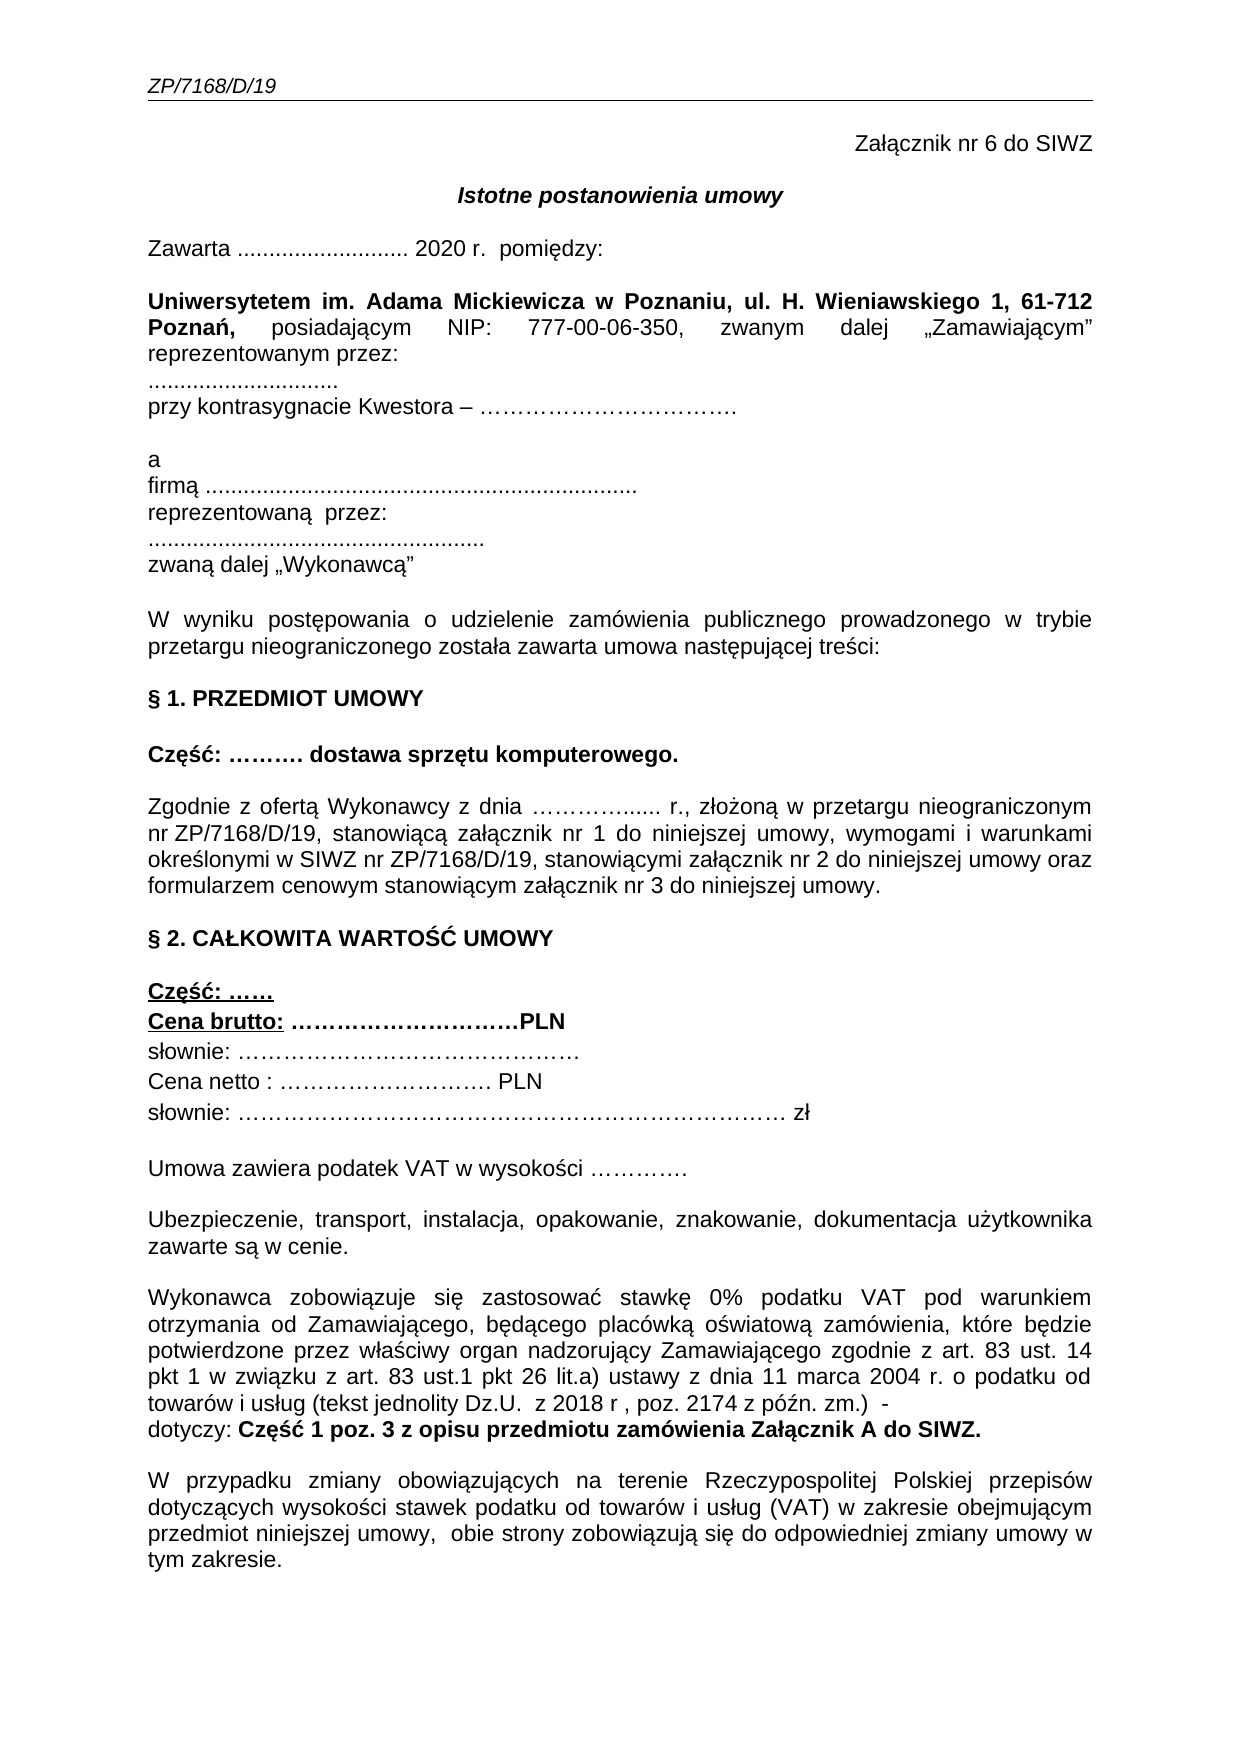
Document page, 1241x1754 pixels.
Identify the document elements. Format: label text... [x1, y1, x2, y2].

text Załącznik nr 6 do SIWZ [148, 129, 1093, 156]
text W wyniku postępowania o udzielenie zamówienia publicznego prowadzonego w trybie przetargu nieograniczonego została zawarta umowa następującej treści: [148, 606, 1093, 659]
text .............................. [148, 367, 1093, 393]
text zwaną dalej „Wykonawcą” [148, 551, 1093, 578]
text Uniwersytetem im. Adama Mickiewicza w Poznaniu, ul. H. Wieniawskiego 1, 61-712 Poznań, posiadającym NIP: 777-00-06-350, zwanym dalej „Zamawiającym” reprezentowanym przez: [148, 288, 1093, 367]
text W przypadku zmiany obowiązujących na terenie Rzeczypospolitej Polskiej przepisów dotyczących wysokości stawek podatku od towarów i usług (VAT) w zakresie obejmującym przedmiot niniejszej umowy, obie strony zobowiązują się do odpowiedniej zmiany umowy w tym zakresie. [148, 1467, 1093, 1573]
text Część: …… [148, 978, 1093, 1004]
text przy kontrasygnacie Kwestora – ……………………………. [148, 393, 1093, 419]
text Istotne postanowienia umowy [148, 182, 1093, 209]
text Wykonawca zobowiązuje się zastosować stawkę 0% podatku VAT pod warunkiem otrzymania od Zamawiającego, będącego placówką oświatową zamówienia, które będzie potwierdzone przez właściwy organ nadzorujący Zamawiającego zgodnie z art. 83 ust. 14 pkt 1 w związku z art. 83 ust.1 pkt 26 lit.a) ustawy z dnia 11 marca 2004 r. o podatku od towarów i usług (tekst jednolity Dz.U. z 2018 r , poz. 2174 z późn. zm.) - [148, 1284, 1093, 1416]
text słownie: ……………………………………… [148, 1038, 1093, 1064]
text 1. PRZEDMIOT UMOWY [148, 685, 1093, 712]
text a [148, 446, 1093, 472]
text Umowa zawiera podatek VAT w wysokości …………. [148, 1155, 1093, 1181]
text Cena netto : ………………………. PLN [148, 1068, 1093, 1095]
text dotyczy: Część 1 poz. 3 z opisu przedmiotu zamówienia Załącznik A do SIWZ. [148, 1416, 1093, 1442]
text Zawarta ........................... 2020 r. pomiędzy: [148, 235, 1093, 261]
text 2. CAŁKOWITA WARTOŚĆ UMOWY [148, 925, 1093, 951]
text słownie: ……………………………………………………………… zł [148, 1098, 1093, 1125]
text ..................................................... [148, 525, 1093, 551]
text Zgodnie z ofertą Wykonawcy z dnia …………...... r., złożoną w przetargu nieograniczonym nr ZP/7168/D/19, stanowiącą załącznik nr 1 do niniejszej umowy, wymogami i warunkami określonymi w SIWZ nr ZP/7168/D/19, stanowiącymi załącznik nr 2 do niniejszej umowy oraz formularzem cenowym stanowiącym załącznik nr 3 do niniejszej umowy. [148, 793, 1093, 899]
text Cena brutto: …………………………PLN [148, 1008, 1093, 1034]
text Ubezpieczenie, transport, instalacja, opakowanie, znakowanie, dokumentacja użytkownika zawarte są w cenie. [148, 1206, 1093, 1259]
text firmą .................................................................... [148, 472, 1093, 498]
text Część: ………. dostawa sprzętu komputerowego. [148, 741, 1093, 767]
text reprezentowaną przez: [148, 498, 1093, 525]
